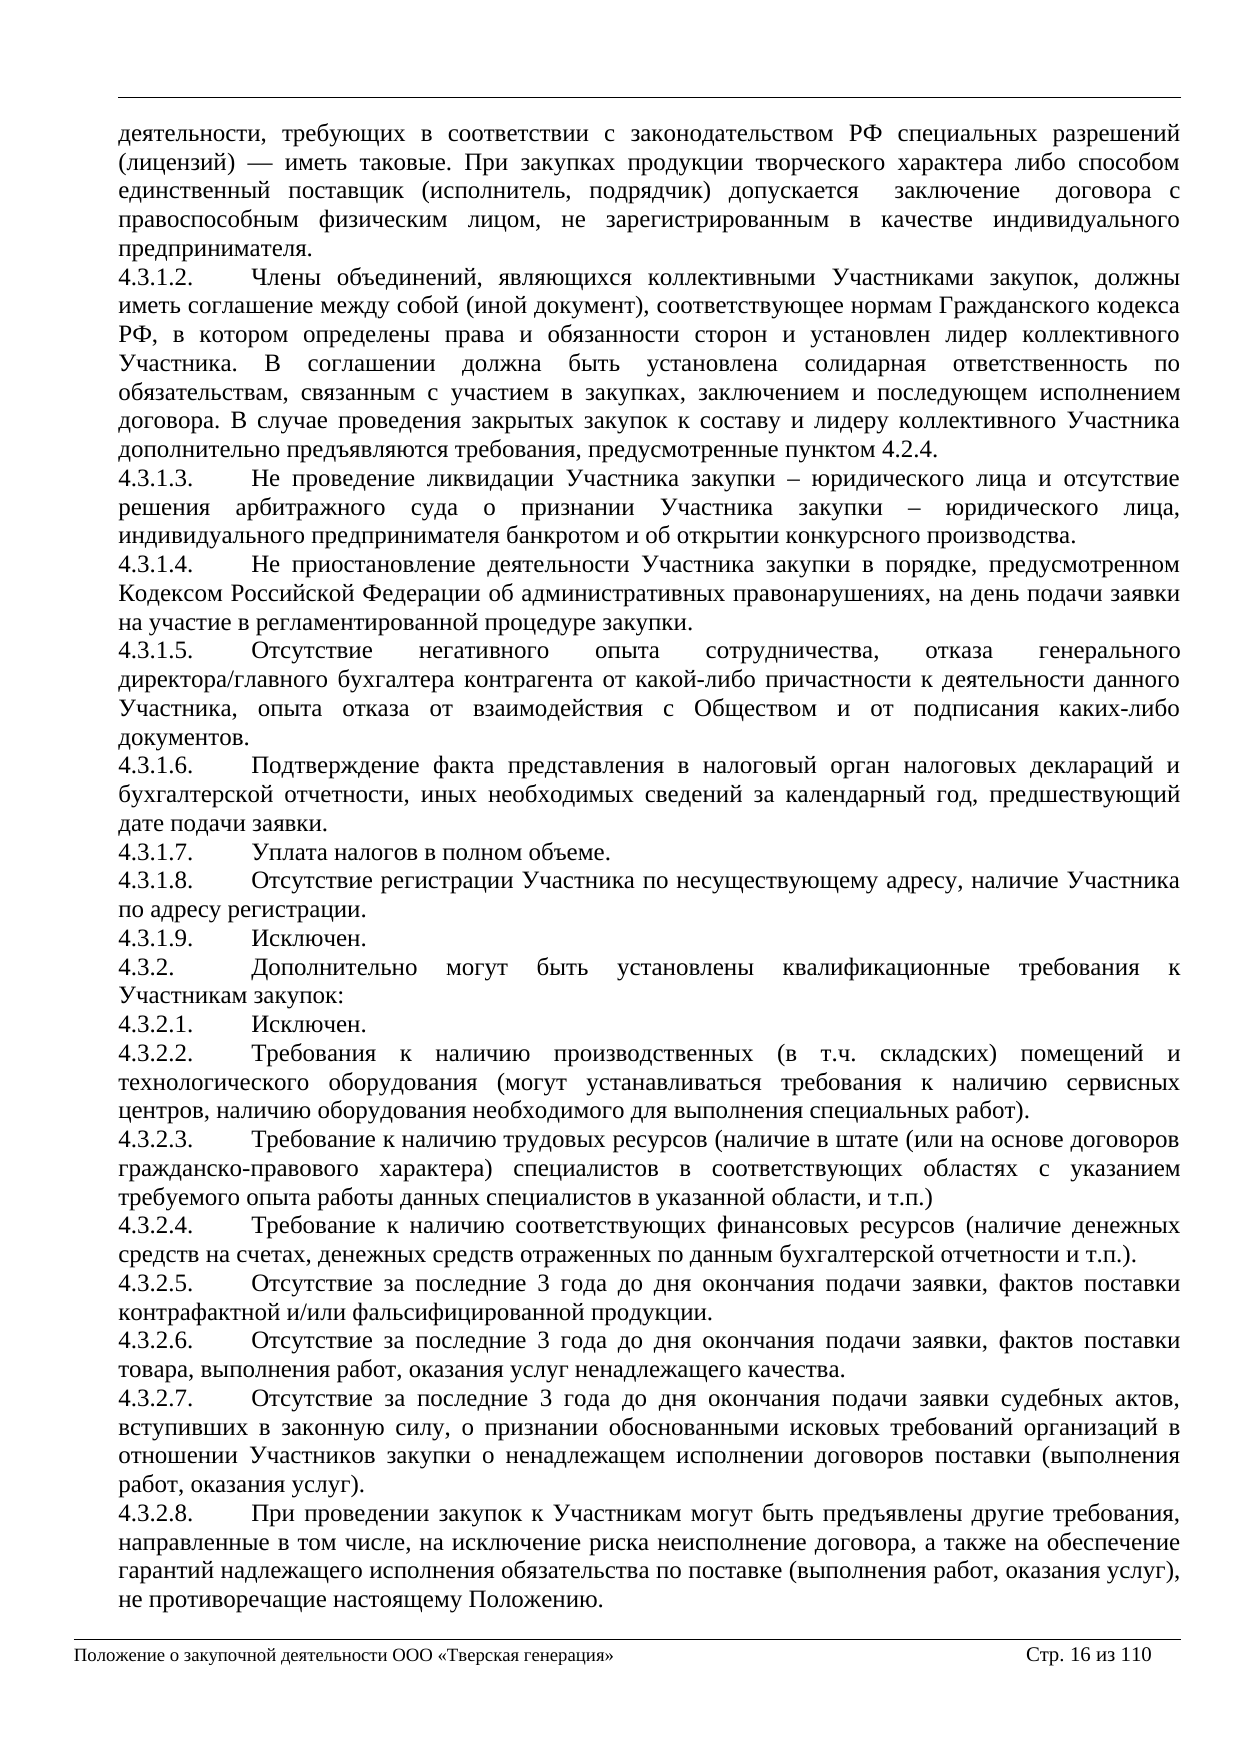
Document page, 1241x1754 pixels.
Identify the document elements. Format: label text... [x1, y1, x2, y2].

list Отсутствие за последние 3 года до дня окончания подачи заявки, фактов поставки контрафактной и/или фальсифицированной продукции. [118, 1268, 1181, 1326]
list Требование к наличию трудовых ресурсов (наличие в штате (или на основе договоров гражданско-правового характера) специалистов в соответствующих областях с указанием требуемого опыта работы данных специалистов в указанной области, и т.п.) [118, 1124, 1181, 1211]
list Требование к наличию соответствующих финансовых ресурсов (наличие денежных средств на счетах, денежных средств отраженных по данным бухгалтерской отчетности и т.п.). [118, 1211, 1181, 1268]
list Не проведение ликвидации Участника закупки – юридического лица и отсутствие решения арбитражного суда о признании Участника закупки – юридического лица, индивидуального предпринимателя банкротом и об открытии конкурсного производства. [118, 463, 1181, 549]
list Дополнительно могут быть установлены квалификационные требования к Участникам закупок: [118, 952, 1181, 1009]
list Уплата налогов в полном объеме. [118, 837, 1181, 866]
list Требования к наличию производственных (в т.ч. складских) помещений и технологического оборудования (могут устанавливаться требования к наличию сервисных центров, наличию оборудования необходимого для выполнения специальных работ). [118, 1038, 1181, 1124]
list Отсутствие негативного опыта сотрудничества, отказа генерального директора/главного бухгалтера контрагента от какой-либо причастности к деятельности данного Участника, опыта отказа от взаимодействия с Обществом и от подписания каких-либо документов. [118, 636, 1181, 751]
list Отсутствие регистрации Участника по несуществующему адресу, наличие Участника по адресу регистрации. [118, 866, 1181, 923]
list 4.3.2.8. При проведении закупок к Участникам могут быть предъявлены другие требования, направленные в том числе, на исключение риска неисполнение договора, а также на обеспечение гарантий надлежащего исполнения обязательства по поставке (выполнения работ, оказания услуг), не противоречащие настоящему Положению. [118, 1498, 1181, 1613]
list Члены объединений, являющихся коллективными Участниками закупок, должны иметь соглашение между собой (иной документ), соответствующее нормам Гражданского кодекса РФ, в котором определены права и обязанности сторон и установлен лидер коллективного Участника. В соглашении должна быть установлена солидарная ответственность по обязательствам, связанным с участием в закупках, заключением и последующем исполнением договора. В случае проведения закрытых закупок к составу и лидеру коллективного Участника дополнительно предъявляются требования, предусмотренные пунктом 4.2.4. [118, 262, 1181, 463]
list 4.3.2.7. Отсутствие за последние 3 года до дня окончания подачи заявки судебных актов, вступивших в законную силу, о признании обоснованными исковых требований организаций в отношении Участников закупки о ненадлежащем исполнении договоров поставки (выполнения работ, оказания услуг). [118, 1383, 1181, 1498]
list Отсутствие за последние 3 года до дня окончания подачи заявки, фактов поставки товара, выполнения работ, оказания услуг ненадлежащего качества. [118, 1326, 1181, 1383]
list Исключен. [118, 923, 1181, 952]
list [118, 118, 1181, 262]
list Подтверждение факта представления в налоговый орган налоговых деклараций и бухгалтерской отчетности, иных необходимых сведений за календарный год, предшествующий дате подачи заявки. [118, 751, 1181, 837]
list Исключен. [118, 1009, 1181, 1038]
list Не приостановление деятельности Участника закупки в порядке, предусмотренном Кодексом Российской Федерации об административных правонарушениях, на день подачи заявки на участие в регламентированной процедуре закупки. [118, 549, 1181, 636]
